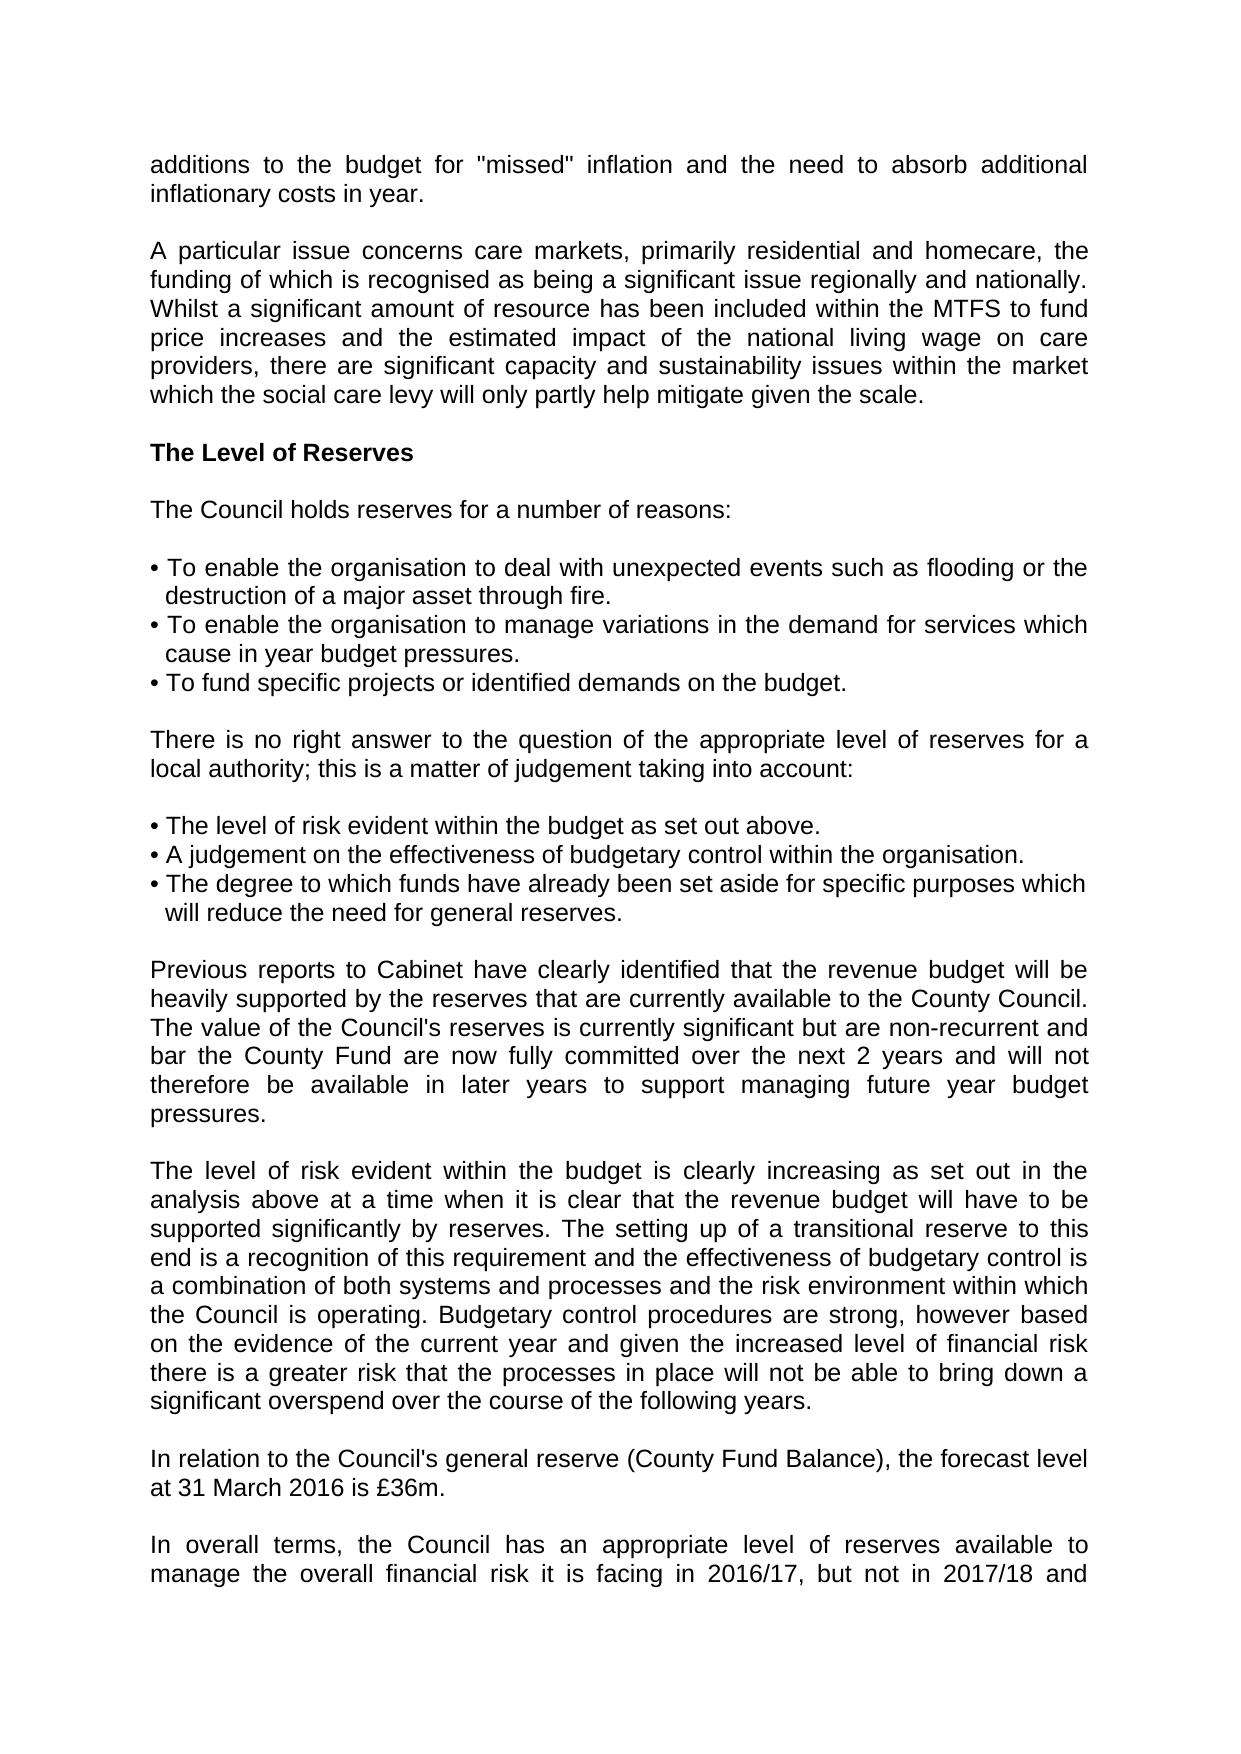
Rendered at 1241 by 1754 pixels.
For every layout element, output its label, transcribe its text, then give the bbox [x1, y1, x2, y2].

text There is no right answer to the question of the appropriate level of reserves for a local authority; this is a matter of judgement taking into account: [150, 725, 1090, 782]
text • A judgement on the effectiveness of budgetary control within the organisation. [150, 840, 1090, 869]
text In relation to the Council's general reserve (County Fund Balance), the forecast level at 31 March 2016 is £36m. [150, 1444, 1090, 1501]
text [150, 150, 1090, 207]
text • To fund specific projects or identified demands on the budget. [150, 667, 1090, 696]
text A particular issue concerns care markets, primarily residential and homecare, the funding of which is recognised as being a significant issue regionally and nationally. Whilst a significant amount of resource has been included within the MTFS to fund price increases and the estimated impact of the national living wage on care providers, there are significant capacity and sustainability issues within the market which the social care levy will only partly help mitigate given the scale. [150, 236, 1090, 409]
text • To enable the organisation to manage variations in the demand for services which cause in year budget pressures. [150, 610, 1090, 667]
text The level of risk evident within the budget is clearly increasing as set out in the analysis above at a time when it is clear that the revenue budget will have to be supported significantly by reserves. The setting up of a transitional reserve to this end is a recognition of this requirement and the effectiveness of budgetary control is a combination of both systems and processes and the risk environment within which the Council is operating. Budgetary control procedures are strong, however based on the evidence of the current year and given the increased level of financial risk there is a greater risk that the processes in place will not be able to bring down a significant overspend over the course of the following years. [150, 1156, 1090, 1415]
text • The degree to which funds have already been set aside for specific purposes which will reduce the need for general reserves. [150, 869, 1090, 926]
text • To enable the organisation to deal with unexpected events such as flooding or the destruction of a major asset through fire. [150, 552, 1090, 610]
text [150, 1530, 1090, 1587]
text Previous reports to Cabinet have clearly identified that the revenue budget will be heavily supported by the reserves that are currently available to the County Council. The value of the Council's reserves is currently significant but are non-recurrent and bar the County Fund are now fully committed over the next 2 years and will not therefore be available in later years to support managing future year budget pressures. [150, 955, 1090, 1127]
text The Council holds reserves for a number of reasons: [150, 495, 1090, 524]
text • The level of risk evident within the budget as set out above. [150, 811, 1090, 840]
text The Level of Reserves [150, 437, 1090, 466]
